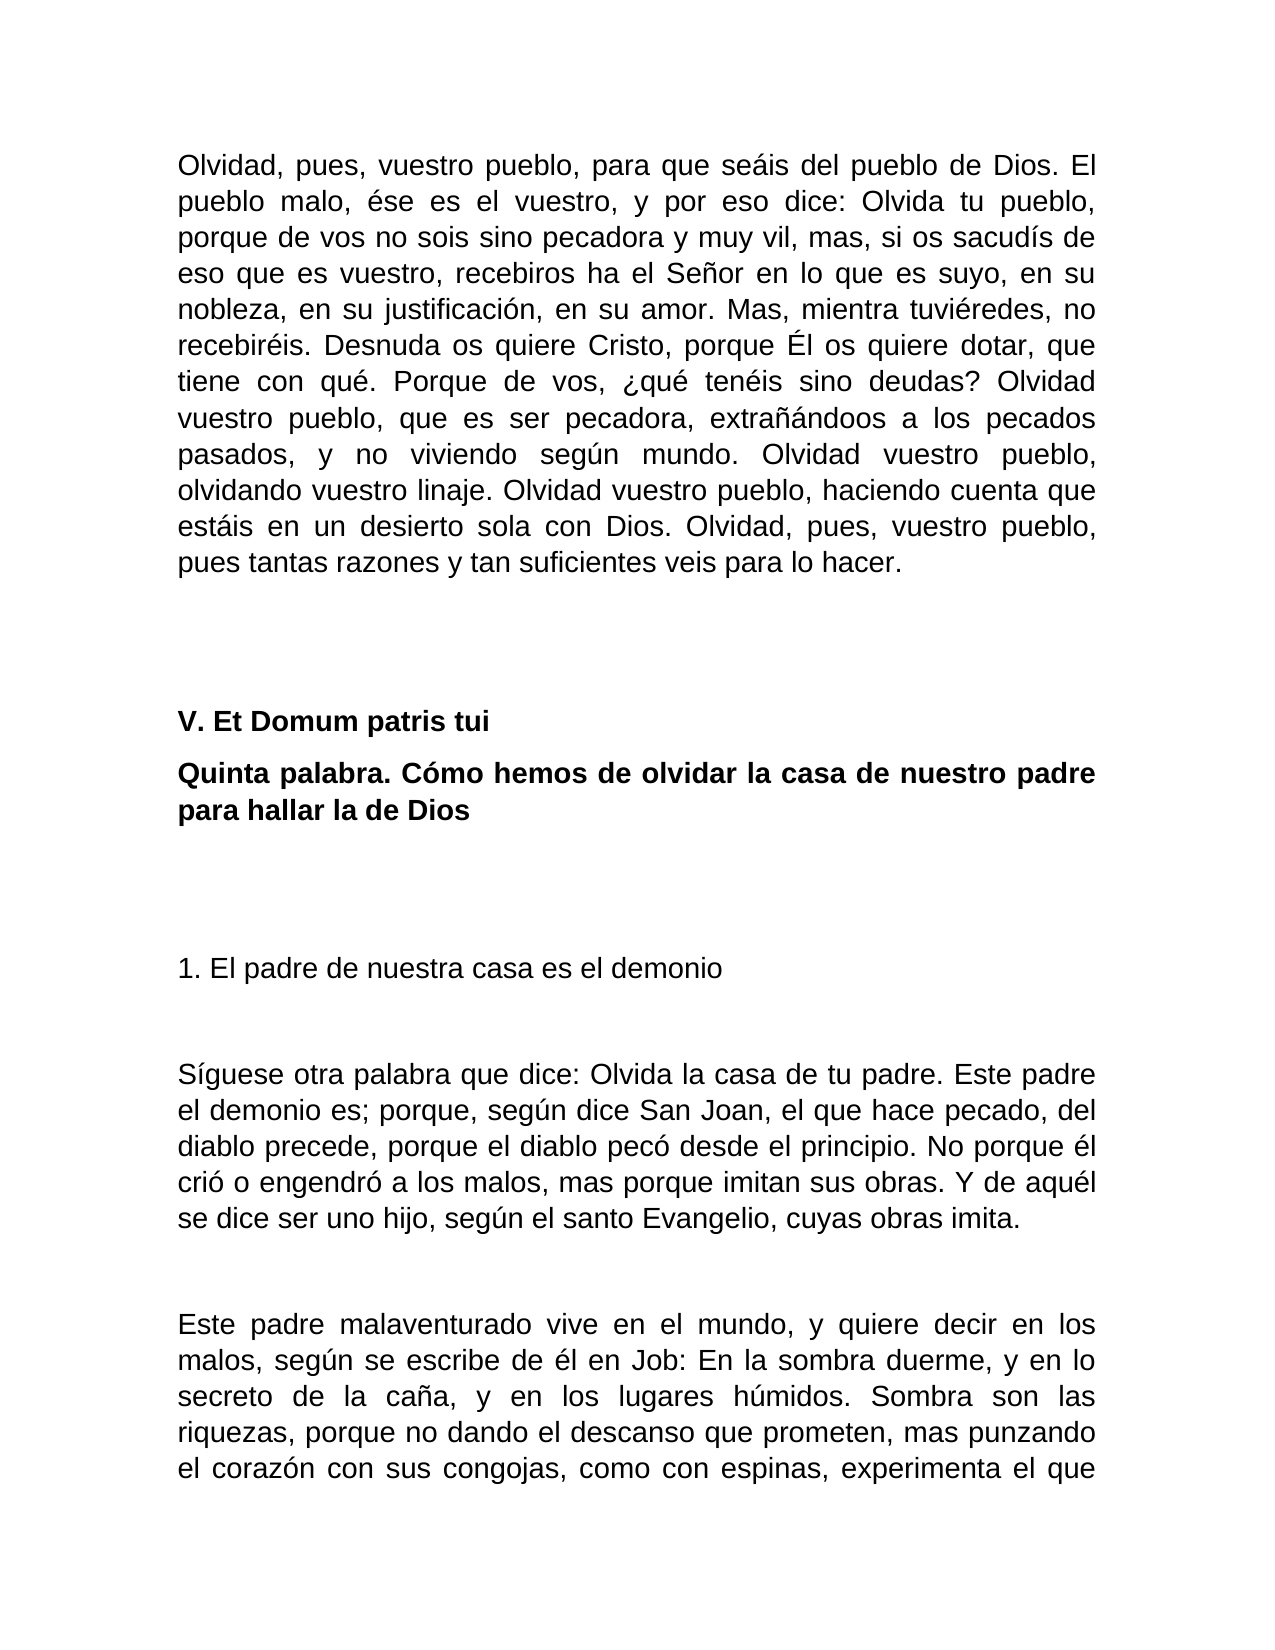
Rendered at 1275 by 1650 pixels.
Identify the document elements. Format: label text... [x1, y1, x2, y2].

text V. Et Domum patris tui [177, 704, 1098, 737]
text Quinta palabra. Cómo hemos de olvidar la casa de nuestro padre para hallar la de Dios [177, 756, 1098, 826]
text 1. El padre de nuestra casa es el demonio [177, 951, 1098, 984]
text Síguese otra palabra que dice: Olvida la casa de tu padre. Este padre el demonio es; porque, según dice San Joan, el que hace pecado, del diablo precede, porque el diablo pecó desde el principio. No porque él crió o engendró a los malos, mas porque imitan sus obras. Y de aquél se dice ser uno hijo, según el santo Evangelio, cuyas obras imita. [177, 1057, 1098, 1235]
text Olvidad, pues, vuestro pueblo, para que seáis del pueblo de Dios. El pueblo malo, ése es el vuestro, y por eso dice: Olvida tu pueblo, porque de vos no sois sino pecadora y muy vil, mas, si os sacudís de eso que es vuestro, recebiros ha el Señor en lo que es suyo, en su nobleza, en su justificación, en su amor. Mas, mientra tuviéredes, no recebiréis. Desnuda os quiere Cristo, porque Él os quiere dotar, que tiene con qué. Porque de vos, ¿qué tenéis sino deudas? Olvidad vuestro pueblo, que es ser pecadora, extrañándoos a los pecados pasados, y no viviendo según mundo. Olvidad vuestro pueblo, olvidando vuestro linaje. Olvidad vuestro pueblo, haciendo cuenta que estáis en un desierto sola con Dios. Olvidad, pues, vuestro pueblo, pues tantas razones y tan suficientes veis para lo hacer. [177, 148, 1098, 579]
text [177, 1307, 1098, 1485]
